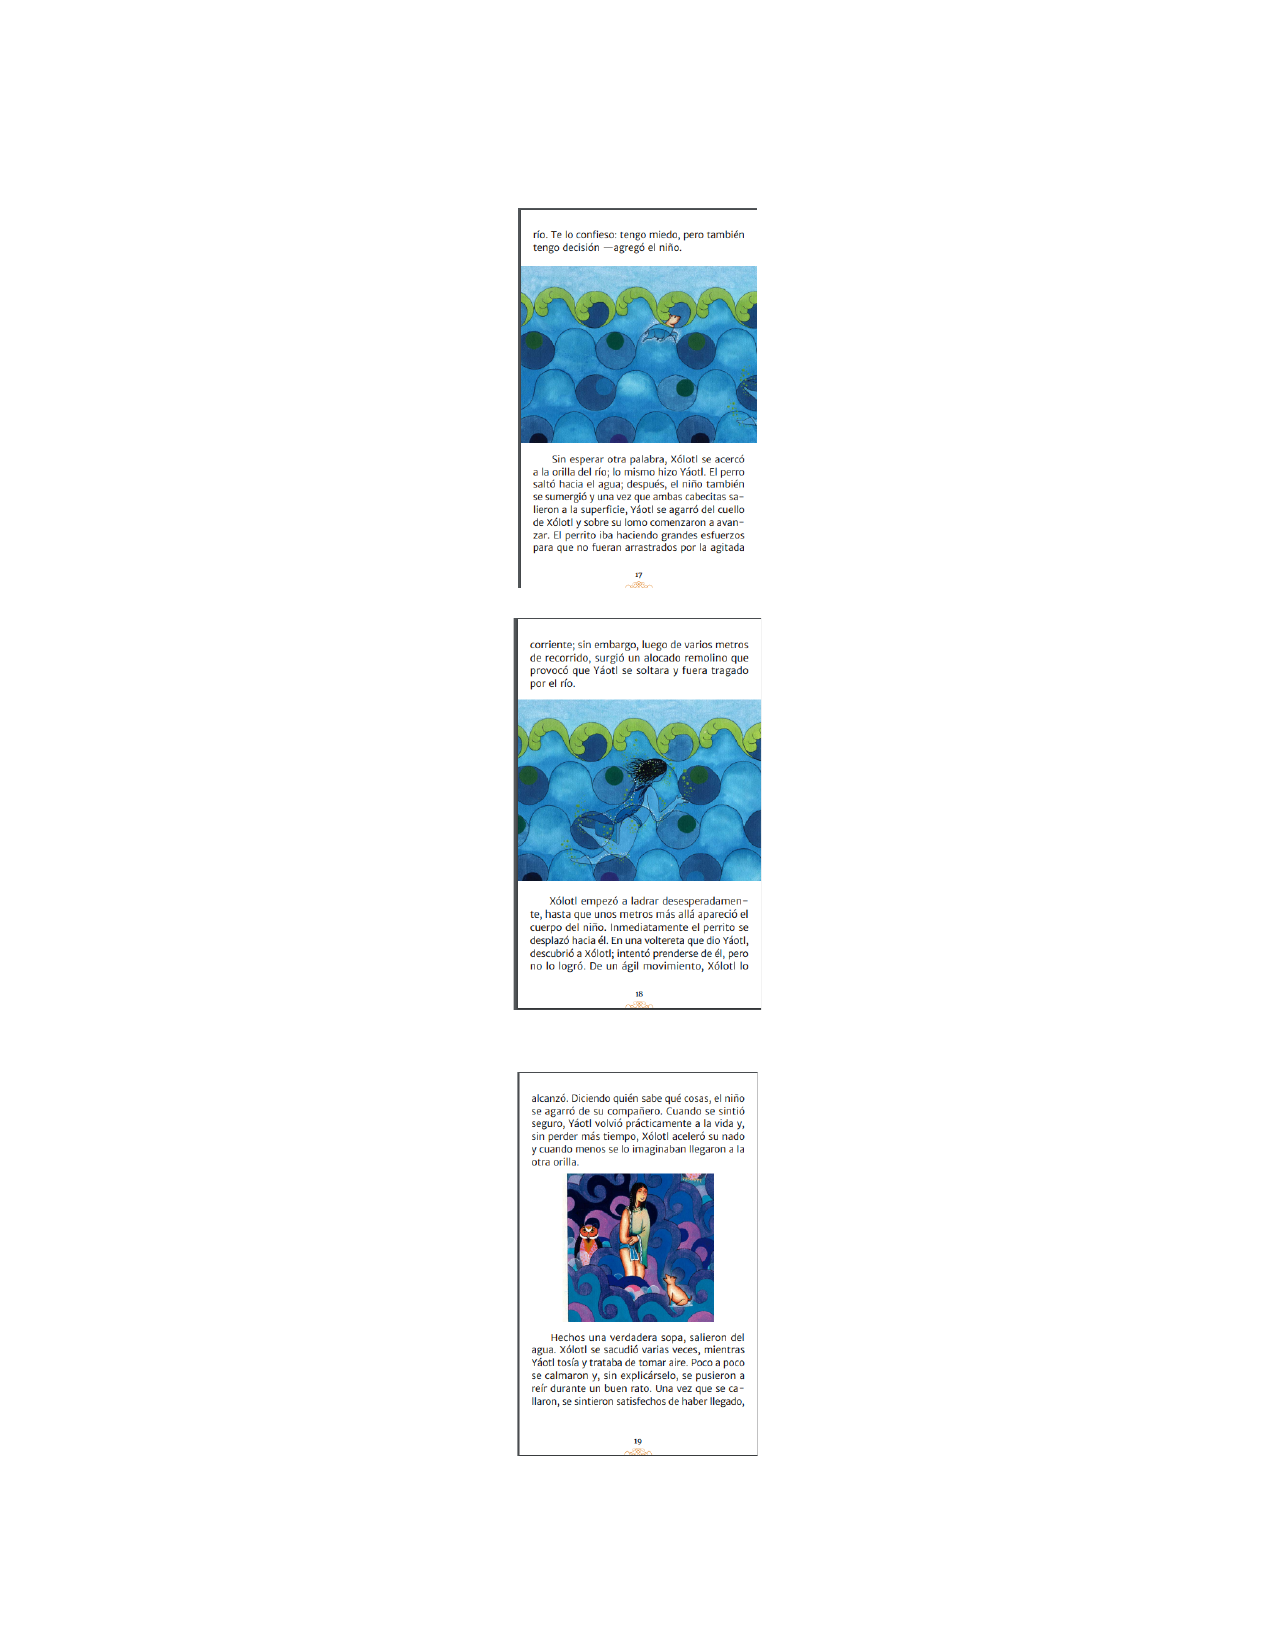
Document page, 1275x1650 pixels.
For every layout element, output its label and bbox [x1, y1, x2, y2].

picture [513, 618, 762, 1010]
picture [517, 1072, 758, 1456]
picture [518, 208, 757, 588]
